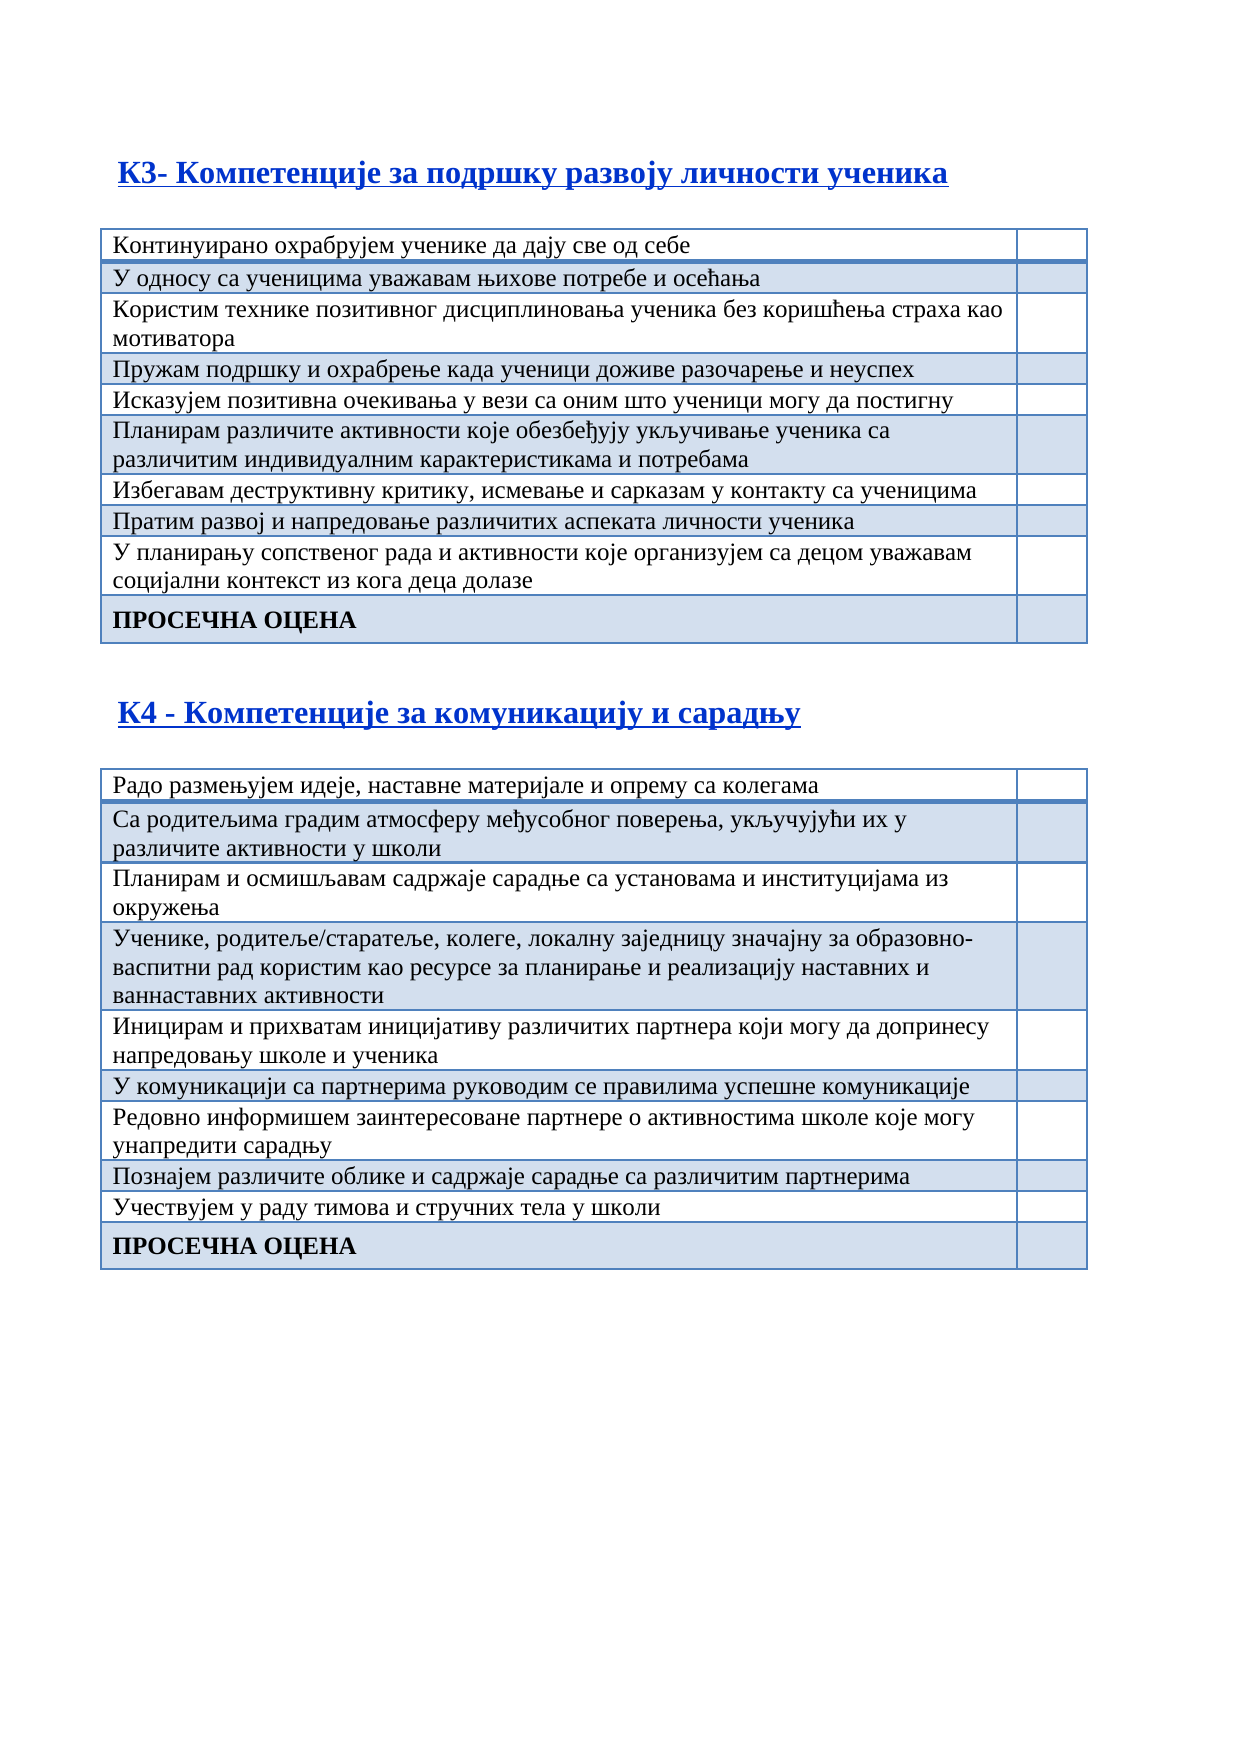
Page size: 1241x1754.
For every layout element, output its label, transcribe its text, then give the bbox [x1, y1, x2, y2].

table_cell [1018, 354, 1086, 383]
table_cell [1018, 475, 1086, 504]
table_cell ПРОСЕЧНА ОЦЕНА [102, 1223, 1016, 1268]
table_header [1018, 770, 1086, 799]
table_cell [1018, 1192, 1086, 1221]
table_cell Иницирам и прихватам иницијативу различитих партнера који могу да допринесу напредовању школе и ученика [102, 1011, 1016, 1069]
table_cell ПРОСЕЧНА ОЦЕНА [102, 596, 1016, 642]
table_cell Користим технике позитивног дисциплиновања ученика без коришћења страха као мотиватора [102, 294, 1016, 352]
table_cell Планирам и осмишљавам садржаје сарадње са установама и институцијама из окружења [102, 864, 1016, 921]
table_cell [1018, 294, 1086, 352]
table_cell [1018, 416, 1086, 473]
table_cell У планирању сопственог рада и активности које организујем са децом уважавам социјални контекст из кога деца долазе [102, 537, 1016, 594]
text К4 - Компетенције за комуникацију и сарадњу [117, 694, 1128, 731]
table_cell [1018, 864, 1086, 921]
table_cell Пружам подршку и охрабрење када ученици доживе разочарење и неуспех [102, 354, 1016, 383]
table_cell Исказујем позитивна очекивања у вези са оним што ученици могу да постигну [102, 385, 1016, 413]
table_cell [1018, 506, 1086, 535]
table_header [1018, 230, 1086, 259]
table_cell У односу са ученицима уважавам њихове потребе и осећања [102, 264, 1016, 292]
table_cell Пратим развој и напредовање различитих аспеката личности ученика [102, 506, 1016, 535]
table_cell [1018, 596, 1086, 642]
text К3- Компетенције за подршку развоју личности ученика [117, 153, 1128, 191]
table_cell [1018, 385, 1086, 413]
table_cell Редовно информишем заинтересоване партнере о активностима школе које могу унапредити сарадњу [102, 1102, 1016, 1159]
table_cell [1018, 1011, 1086, 1069]
table_cell Ученике, родитеље/старатеље, колеге, локалну заједницу значајну за образовно-васпитни рад користим као ресурсе за планирање и реализацију наставних и ваннаставних активности [102, 923, 1016, 1009]
table_cell [1018, 804, 1086, 861]
table_cell Учествујем у раду тимова и стручних тела у школи [102, 1192, 1016, 1221]
table_cell Избегавам деструктивну критику, исмевање и сарказам у контакту са ученицима [102, 475, 1016, 504]
table_header Континуирано охрабрујем ученике да дају све од себе [102, 230, 1016, 259]
table_cell [1018, 1223, 1086, 1268]
table_cell [1018, 923, 1086, 1009]
table_cell [1018, 537, 1086, 594]
table_header Радо размењујем идеје, наставне материјале и опрему са колегама [102, 770, 1016, 799]
table_cell [1018, 264, 1086, 292]
table_cell У комуникацији са партнерима руководим се правилима успешне комуникације [102, 1071, 1016, 1100]
table_cell [1018, 1071, 1086, 1100]
table_cell Са родитељима градим атмосферу међусобног поверења, укључујући их у различите активности у школи [102, 804, 1016, 861]
table_cell Планирам различите активности које обезбеђују укључивање ученика са различитим индивидуалним карактеристикама и потребама [102, 416, 1016, 473]
table_cell [1018, 1102, 1086, 1159]
table_cell [1018, 1161, 1086, 1190]
table_cell Познајем различите облике и садржаје сарадње са различитим партнерима [102, 1161, 1016, 1190]
